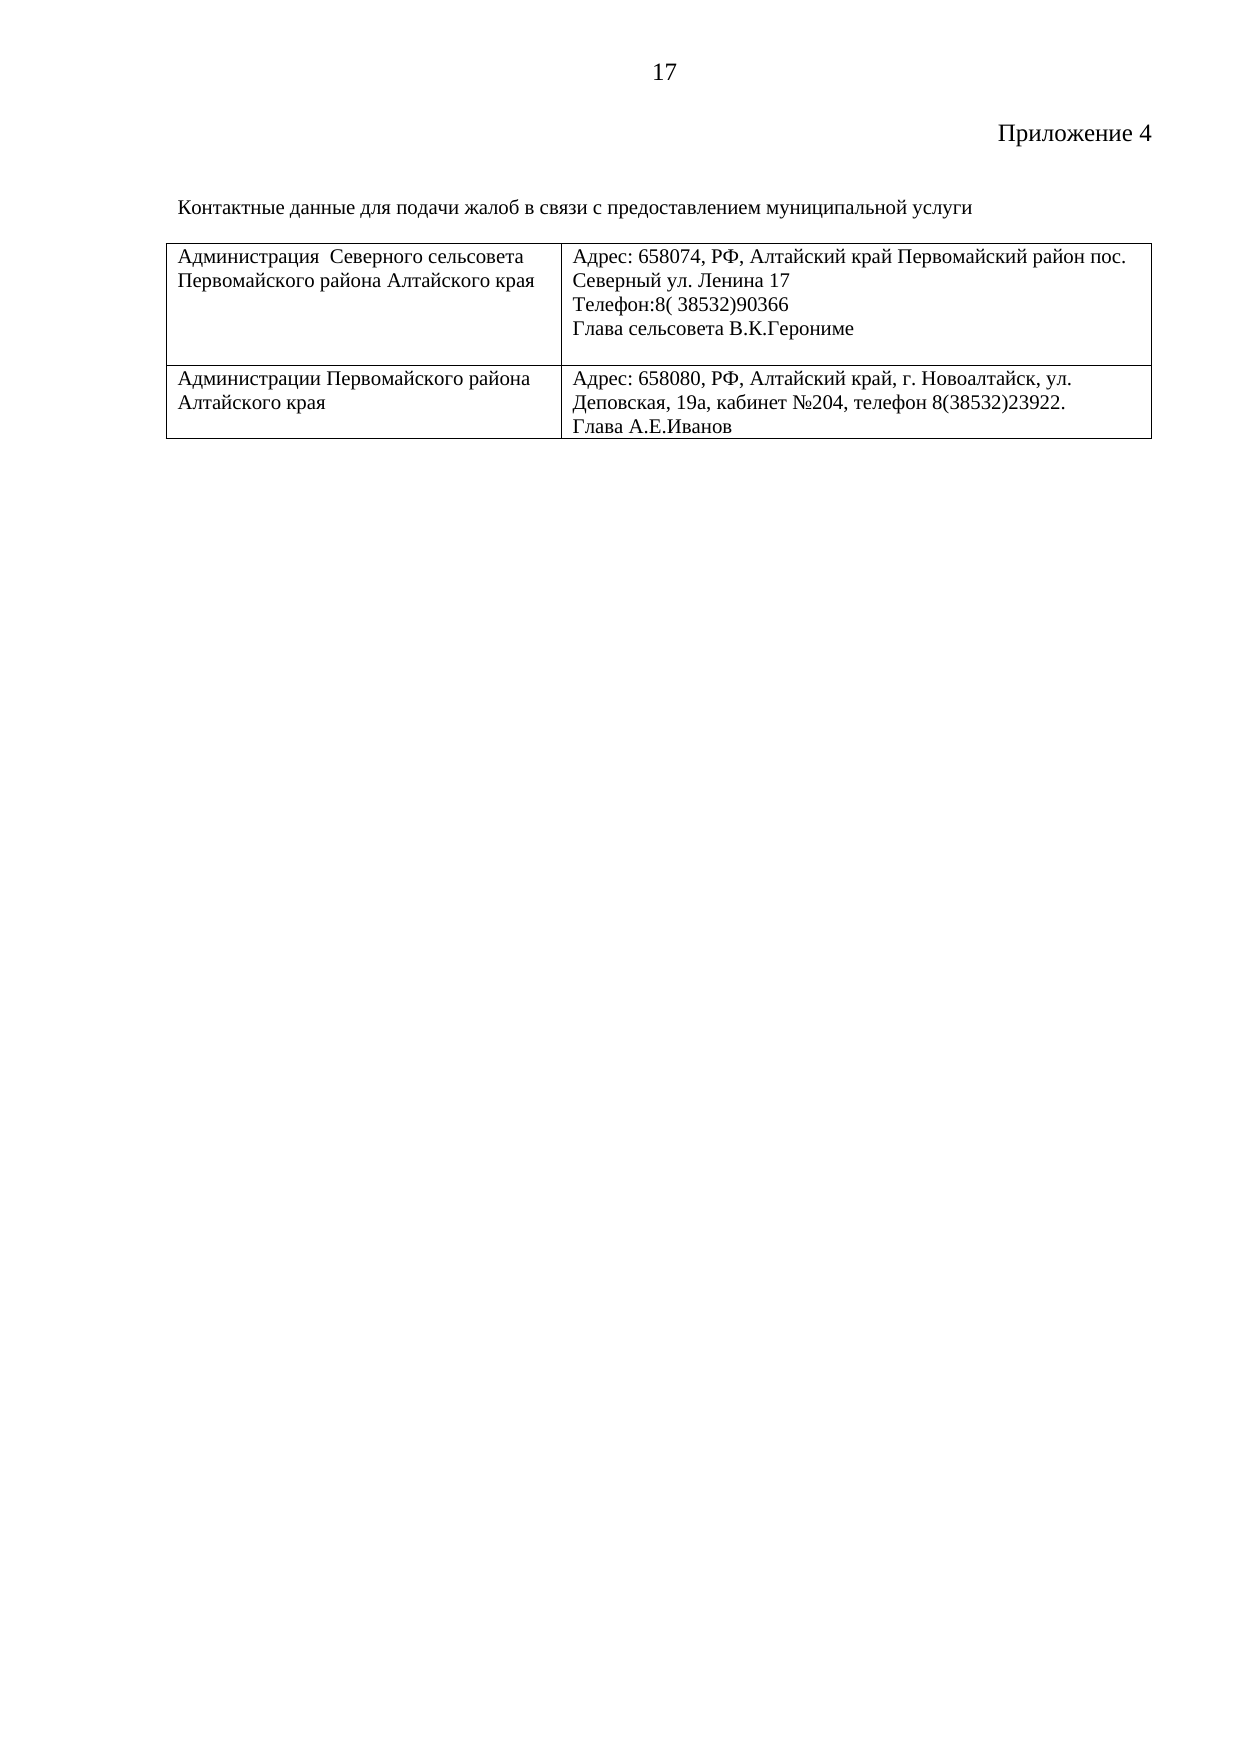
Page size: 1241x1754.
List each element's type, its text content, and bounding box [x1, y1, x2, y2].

text Контактные данные для подачи жалоб в связи с предоставлением муниципальной услуги [177, 195, 1152, 219]
table_header Администрация Северного сельсовета Первомайского района Алтайского края [167, 244, 561, 364]
table_cell Администрации Первомайского района Алтайского края [167, 366, 561, 438]
text Приложение 4 [177, 118, 1152, 147]
table_header Адрес: 658074, РФ, Алтайский край Первомайский район пос. Северный ул. Ленина 17 Телефон:8( 38532)90366 Глава сельсовета В.К.Герониме [562, 244, 1151, 364]
table_cell Адрес: 658080, РФ, Алтайский край, г. Новоалтайск, ул. Деповская, 19а, кабинет №204, телефон 8(38532)23922. Глава А.Е.Иванов [562, 366, 1151, 438]
